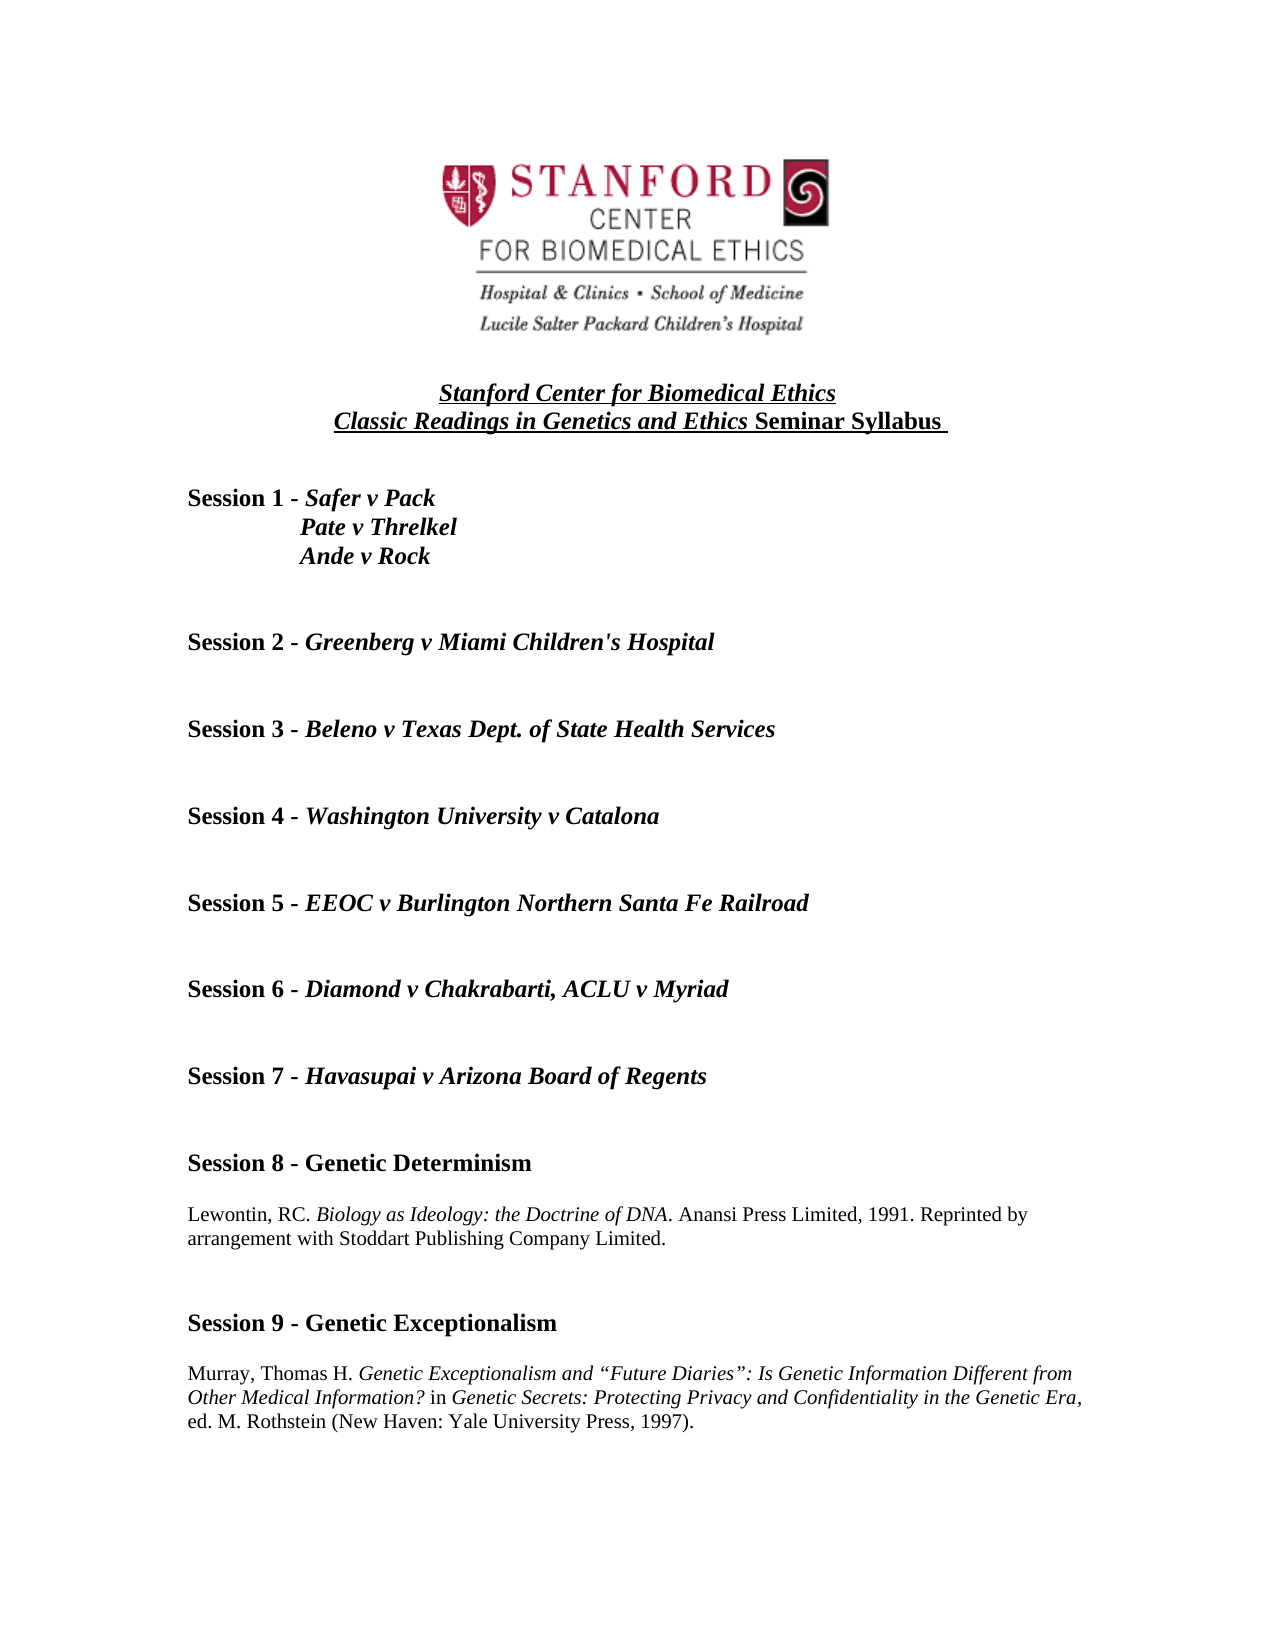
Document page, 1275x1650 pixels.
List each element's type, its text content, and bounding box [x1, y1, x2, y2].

text Session 1 - Safer v Pack [187, 483, 1087, 512]
text Session 2 - Greenberg v Miami Children's Hospital [187, 627, 1087, 656]
text Stanford Center for Biomedical Ethics [187, 378, 1087, 406]
text Classic Readings in Genetics and Ethics Seminar Syllabus [187, 406, 1087, 435]
text Session 8 - Genetic Determinism [187, 1148, 1087, 1177]
text Session 9 - Genetic Exceptionalism [187, 1308, 1087, 1336]
text Session 6 - Diamond v Chakrabarti, ACLU v Myriad [187, 974, 1087, 1003]
text Lewontin, RC. Biology as Ideology: the Doctrine of DNA. Anansi Press Limited, 1991. Reprinted by arrangement with Stoddart Publishing Company Limited. [187, 1201, 1087, 1249]
text Session 3 - Beleno v Texas Dept. of State Health Services [187, 714, 1087, 743]
text Session 5 - EEOC v Burlington Northern Santa Fe Railroad [187, 888, 1087, 916]
text Session 7 - Havasupai v Arizona Board of Regents [187, 1061, 1087, 1090]
text Murray, Thomas H. Genetic Exceptionalism and “Future Diaries”: Is Genetic Information Different from Other Medical Information? in Genetic Secrets: Protecting Privacy and Confidentiality in the Genetic Era, ed. M. Rothstein (New Haven: Yale University Press, 1997). [187, 1361, 1087, 1433]
text Pate v Threlkel [187, 512, 1087, 541]
picture [422, 150, 853, 349]
text Ande v Rock [187, 541, 1087, 569]
text Session 4 - Washington University v Catalona [187, 801, 1087, 829]
